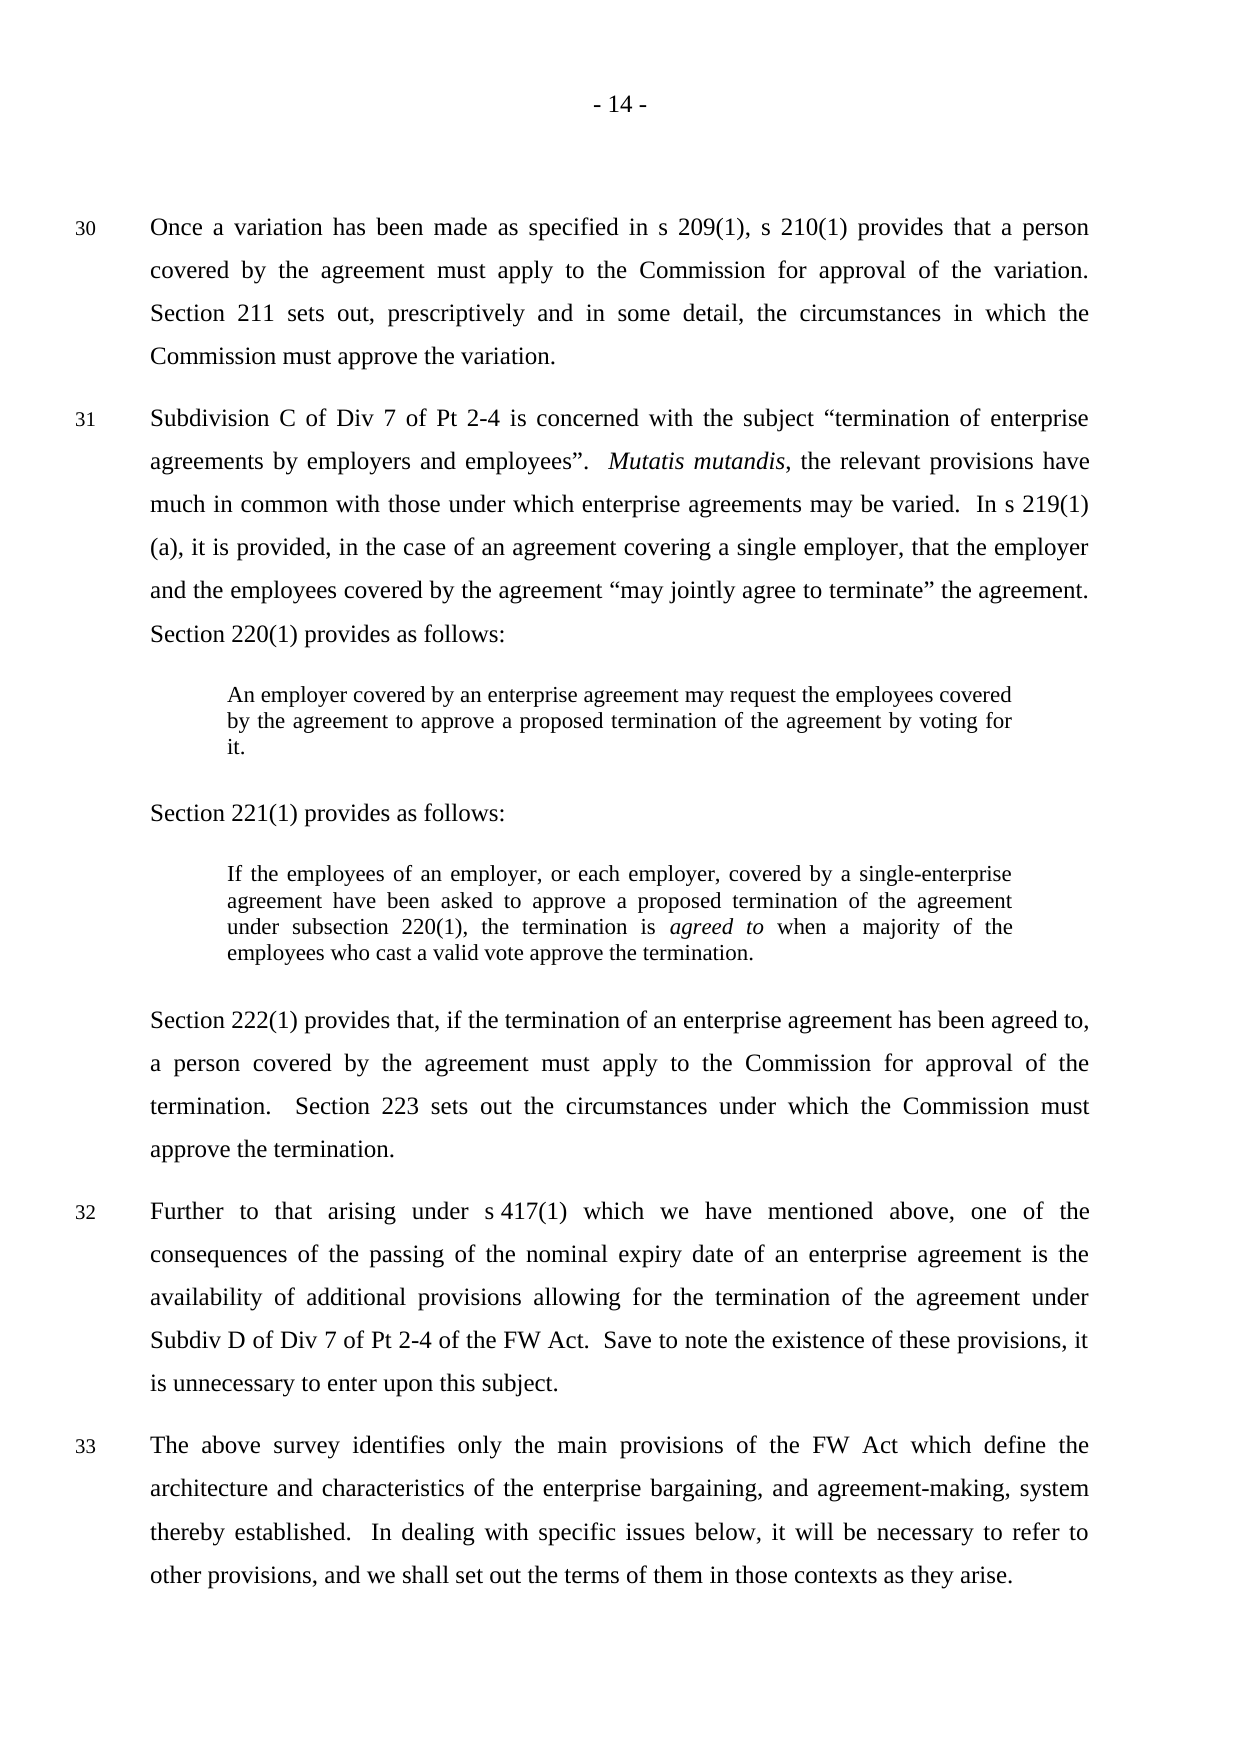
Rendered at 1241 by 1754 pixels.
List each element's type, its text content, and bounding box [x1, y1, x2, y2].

text Further to that arising under s 417(1) which we have mentioned above, one of the consequences of the passing of the nominal expiry date of an enterprise agreement is the availability of additional provisions allowing for the termination of the agreement under Subdiv D of Div 7 of Pt 2-4 of the FW Act. Save to note the existence of these provisions, it is unnecessary to enter upon this subject. [75, 1196, 1090, 1397]
text Section 222(1) provides that, if the termination of an enterprise agreement has been agreed to, a person covered by the agreement must apply to the Commission for approval of the termination. Section 223 sets out the circumstances under which the Commission must approve the termination. [150, 1005, 1090, 1163]
text If the employees of an employer, or each employer, covered by a single-enterprise agreement have been asked to approve a proposed termination of the agreement under subsection 220(1), the termination is agreed to when a majority of the employees who cast a valid vote approve the termination. [227, 860, 1013, 966]
text Subdivision C of Div 7 of Pt 2-4 is concerned with the subject “termination of enterprise agreements by employers and employees”. Mutatis mutandis, the relevant provisions have much in common with those under which enterprise agreements may be varied. In s 219(1)(a), it is provided, in the case of an agreement covering a single employer, that the employer and the employees covered by the agreement “may jointly agree to terminate” the agreement. Section 220(1) provides as follows: [75, 403, 1090, 647]
text The above survey identifies only the main provisions of the FW Act which define the architecture and characteristics of the enterprise bargaining, and agreement-making, system thereby established. In dealing with specific issues below, it will be necessary to refer to other provisions, and we shall set out the terms of them in those contexts as they arise. [75, 1430, 1090, 1588]
text Section 221(1) provides as follows: [150, 798, 1090, 827]
text Once a variation has been made as specified in s 209(1), s 210(1) provides that a person covered by the agreement must apply to the Commission for approval of the variation. Section 211 sets out, prescriptively and in some detail, the circumstances in which the Commission must approve the variation. [75, 212, 1090, 370]
text An employer covered by an enterprise agreement may request the employees covered by the agreement to approve a proposed termination of the agreement by voting for it. [227, 681, 1013, 760]
